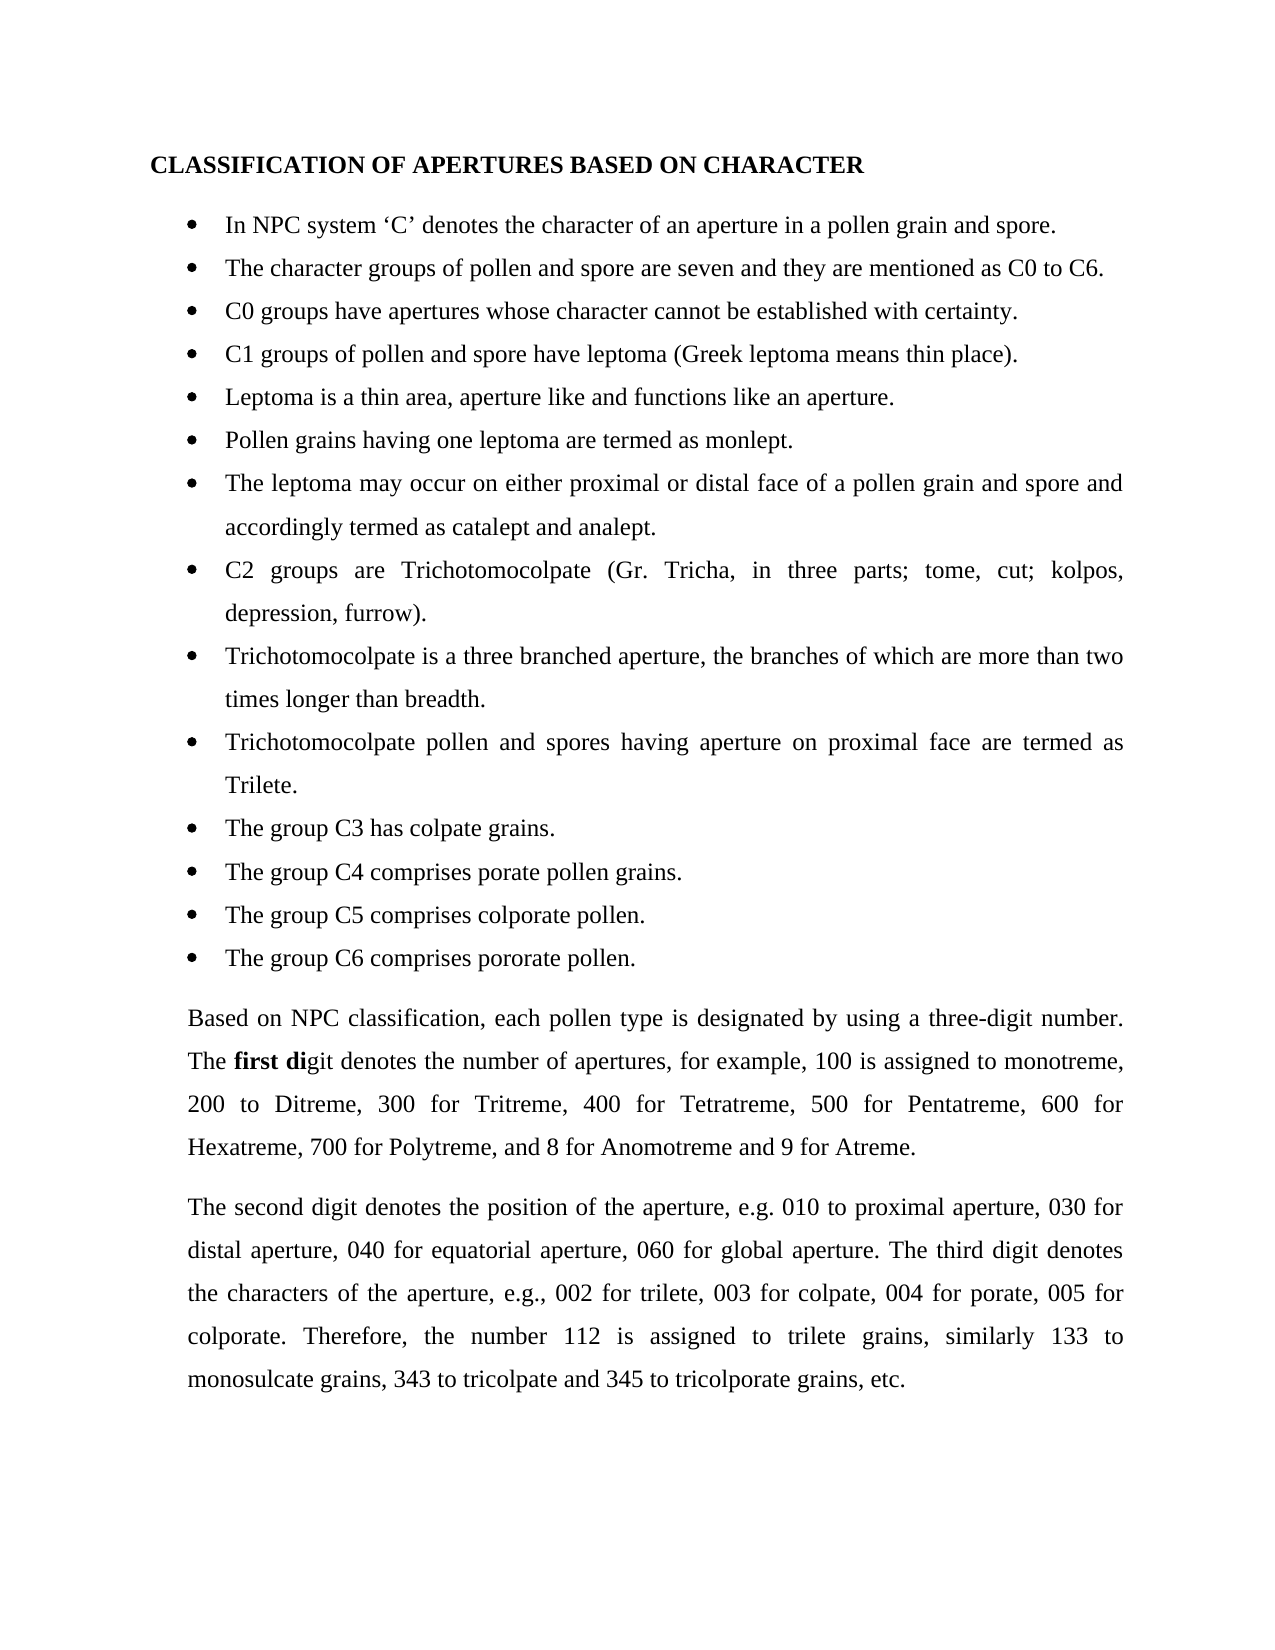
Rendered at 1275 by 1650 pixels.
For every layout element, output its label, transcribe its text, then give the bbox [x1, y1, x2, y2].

list Leptoma is a thin area, aperture like and functions like an aperture. [187, 382, 1125, 411]
text The second digit denotes the position of the aperture, e.g. 010 to proximal aperture, 030 for distal aperture, 040 for equatorial aperture, 060 for global aperture. The third digit denotes the characters of the aperture, e.g., 002 for trilete, 003 for colpate, 004 for porate, 005 for colporate. Therefore, the number 112 is assigned to trilete grains, similarly 133 to monosulcate grains, 343 to tricolpate and 345 to tricolporate grains, etc. [187, 1192, 1125, 1393]
list Trichotomocolpate is a three branched aperture, the branches of which are more than two times longer than breadth. [187, 641, 1125, 713]
text Based on NPC classification, each pollen type is designated by using a three-digit number. The first digit denotes the number of apertures, for example, 100 is assigned to monotreme, 200 to Ditreme, 300 for Tritreme, 400 for Tetratreme, 500 for Pentatreme, 600 for Hexatreme, 700 for Polytreme, and 8 for Anomotreme and 9 for Atreme. [187, 1003, 1125, 1161]
list The character groups of pollen and spore are seven and they are mentioned as C0 to C6. [187, 253, 1125, 282]
list The group C4 comprises porate pollen grains. [187, 857, 1125, 885]
list The group C6 comprises pororate pollen. [187, 943, 1125, 972]
list In NPC system ‘C’ denotes the character of an aperture in a pollen grain and spore. [187, 210, 1125, 238]
list The leptoma may occur on either proximal or distal face of a pollen grain and spore and accordingly termed as catalept and analept. [187, 468, 1125, 540]
list The group C5 comprises colporate pollen. [187, 900, 1125, 928]
list C2 groups are Trichotomocolpate (Gr. Tricha, in three parts; tome, cut; kolpos, depression, furrow). [187, 555, 1125, 627]
list C0 groups have apertures whose character cannot be established with certainty. [187, 296, 1125, 325]
list C1 groups of pollen and spore have leptoma (Greek leptoma means thin place). [187, 339, 1125, 368]
list The group C3 has colpate grains. [187, 813, 1125, 842]
list Trichotomocolpate pollen and spores having aperture on proximal face are termed as Trilete. [187, 727, 1125, 799]
list Pollen grains having one leptoma are termed as monlept. [187, 425, 1125, 454]
text CLASSIFICATION OF APERTURES BASED ON CHARACTER [150, 150, 1125, 179]
